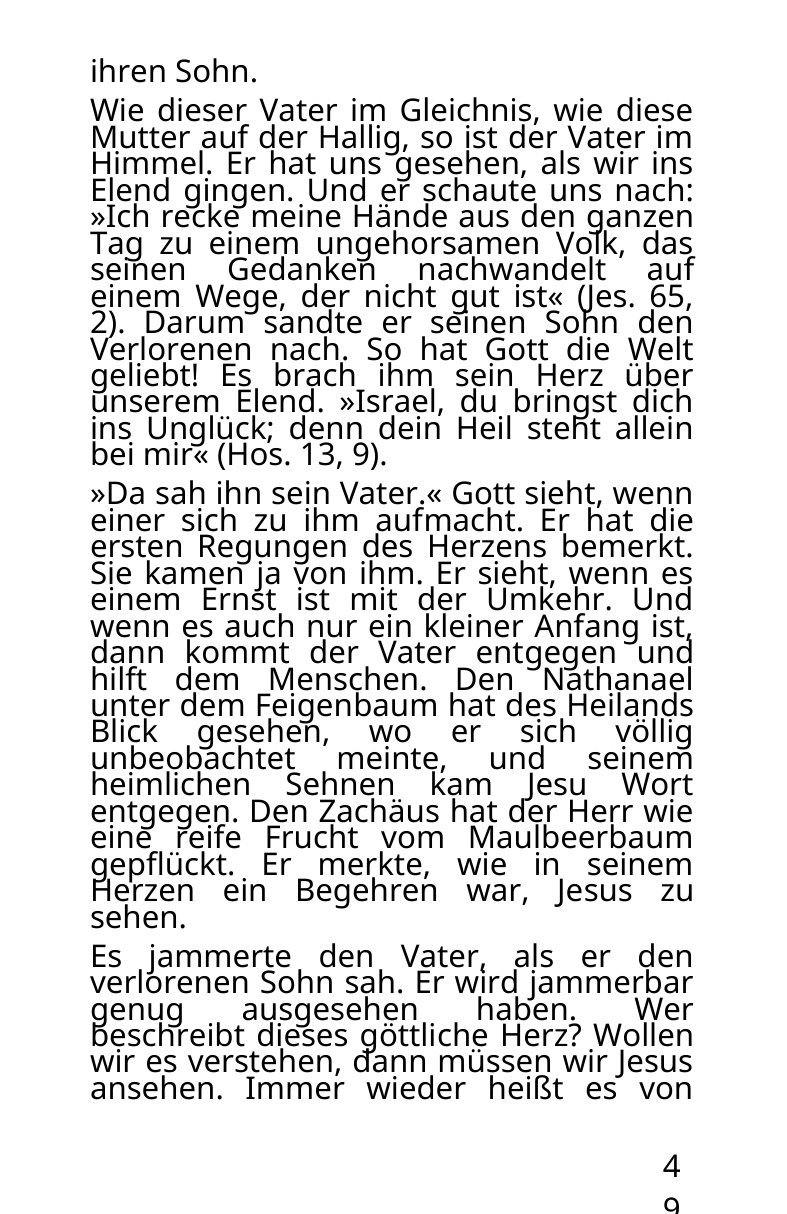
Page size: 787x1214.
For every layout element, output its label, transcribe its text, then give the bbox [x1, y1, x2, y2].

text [90, 946, 694, 1104]
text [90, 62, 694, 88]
text »Da sah ihn sein Vater.« Gott sieht, wenn einer sich zu ihm aufmacht. Er hat die ersten Regungen des Herzens bemerkt. Sie kamen ja von ihm. Er sieht, wenn es einem Ernst ist mit der Umkehr. Und wenn es auch nur ein kleiner Anfang ist, dann kommt der Vater entgegen und hilft dem Menschen. Den Nathanael unter dem Feigenbaum hat des Heilands Blick gesehen, wo er sich völlig unbeobachtet meinte, und seinem heimlichen Sehnen kam Jesu Wort entgegen. Den Zachäus hat der Herr wie eine reife Frucht vom Maulbeerbaum gepflückt. Er merkte, wie in seinem Herzen ein Begehren war, Jesus zu sehen. [90, 483, 694, 933]
text Wie dieser Vater im Gleichnis, wie diese Mutter auf der Hallig, so ist der Vater im Himmel. Er hat uns gesehen, als wir ins Elend gingen. Und er schaute uns nach: »Ich recke meine Hände aus den ganzen Tag zu einem ungehorsamen Volk, das seinen Gedanken nachwandelt auf einem Wege, der nicht gut ist« (Jes. 65, 2). Darum sandte er seinen Sohn den Verlorenen nach. So hat Gott die Welt geliebt! Es brach ihm sein Herz über unserem Elend. »Israel, du bringst dich ins Unglück; denn dein Heil steht allein bei mir« (Hos. 13, 9). [90, 101, 694, 471]
